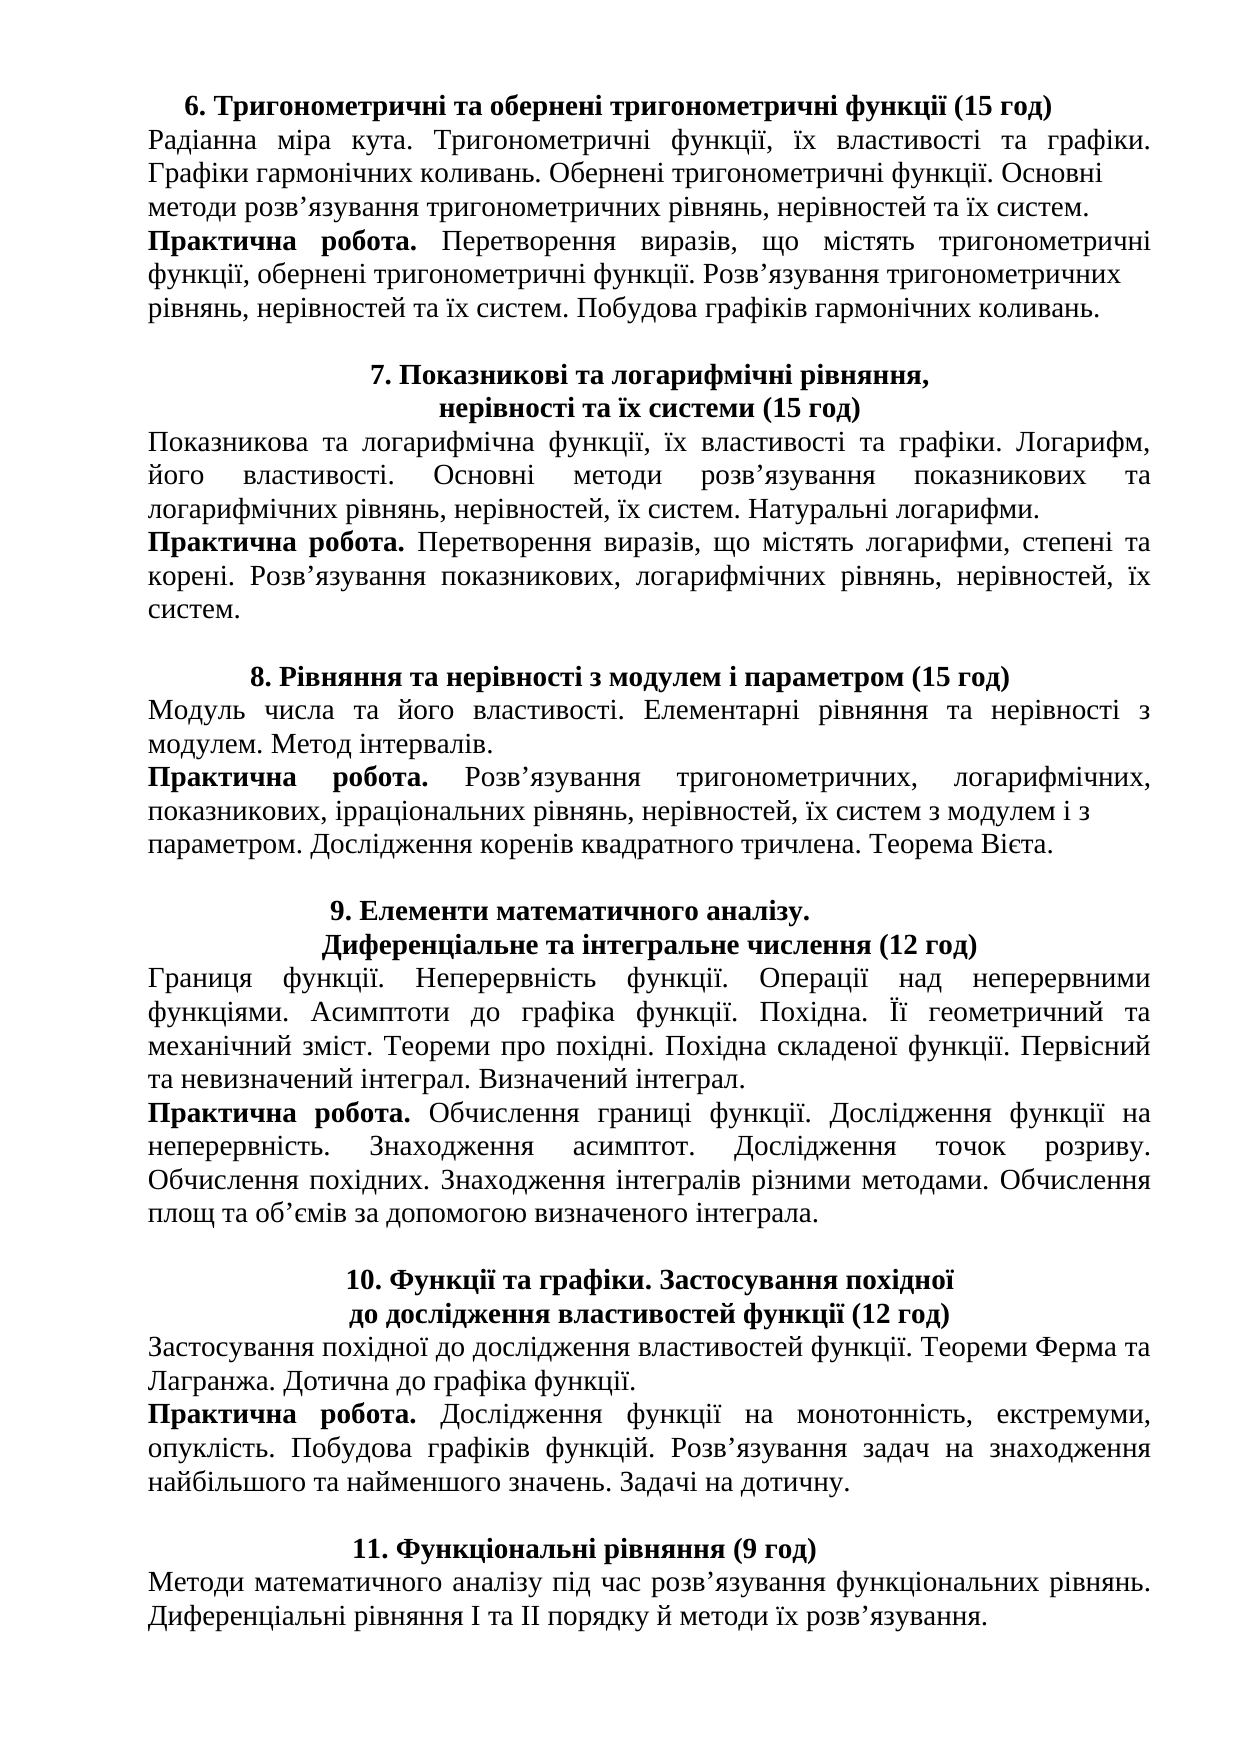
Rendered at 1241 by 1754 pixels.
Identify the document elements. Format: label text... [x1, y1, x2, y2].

text Модуль числа та його властивості. Елементарні рівняння та нерівності з модулем. Метод інтервалів. [148, 692, 1152, 759]
text Практична робота. Обчислення границі функції. Дослідження функції на неперервність. Знаходження асимптот. Дослідження точок розриву. Обчислення похідних. Знаходження інтегралів різними методами. Обчислення площ та об’ємів за допомогою визначеного інтеграла. [148, 1095, 1152, 1229]
text методи розв’язування тригонометричних рівнянь, нерівностей та їх систем. [148, 189, 1152, 223]
text 10. Функції та графіки. Застосування похідної [148, 1262, 1152, 1296]
text параметром. Дослідження коренів квадратного тричлена. Теорема Вієта. [148, 826, 1152, 860]
text Практична робота. Розв’язування тригонометричних, логарифмічних, показникових, ірраціональних рівнянь, нерівностей, їх систем з модулем і з [148, 759, 1152, 826]
text Практична робота. Перетворення виразів, що містять логарифми, степені та корені. Розв’язування показникових, логарифмічних рівнянь, нерівностей, їх систем. [148, 524, 1152, 625]
text Показникова та логарифмічна функції, їх властивості та графіки. Логарифм, його властивості. Основні методи розв’язування показникових та логарифмічних рівнянь, нерівностей, їх систем. Натуральні логарифми. [148, 424, 1152, 524]
text 9. Елементи математичного аналізу. [148, 893, 1152, 927]
text нерівності та їх системи (15 год) [148, 390, 1152, 424]
text Границя функції. Неперервність функції. Операції над неперервними функціями. Асимптоти до графіка функції. Похідна. Її геометричний та механічний зміст. Теореми про похідні. Похідна складеної функції. Первісний та невизначений інтеграл. Визначений інтеграл. [148, 961, 1152, 1095]
text до дослідження властивостей функції (12 год) [148, 1296, 1152, 1329]
text Практична робота. Дослідження функції на монотонність, екстремуми, опуклість. Побудова графіків функцій. Розв’язування задач на знаходження найбільшого та найменшого значень. Задачі на дотичну. [148, 1397, 1152, 1497]
text Практична робота. Перетворення виразів, що містять тригонометричні функції, обернені тригонометричні функції. Розв’язування тригонометричних [148, 223, 1152, 290]
text Диференціальне та інтегральне числення (12 год) [148, 927, 1152, 961]
text Методи математичного аналізу під час розв’язування функціональних рівнянь. Диференціальні рівняння I та II порядку й методи їх розв’язування. [148, 1564, 1152, 1631]
text 11. Функціональні рівняння (9 год) [148, 1531, 1152, 1564]
text рівнянь, нерівностей та їх систем. Побудова графіків гармонічних коливань. [148, 290, 1152, 323]
text 6. Тригонометричні та обернені тригонометричні функції (15 год) [148, 88, 1152, 122]
text Радіанна міра кута. Тригонометричні функції, їх властивості та графіки. Графіки гармонічних коливань. Обернені тригонометричні функції. Основні [148, 122, 1152, 189]
text 7. Показникові та логарифмічні рівняння, [148, 357, 1152, 390]
text Застосування похідної до дослідження властивостей функції. Теореми Ферма та Лагранжа. Дотична до графіка функції. [148, 1329, 1152, 1397]
text 8. Рівняння та нерівності з модулем і параметром (15 год) [148, 659, 1152, 692]
